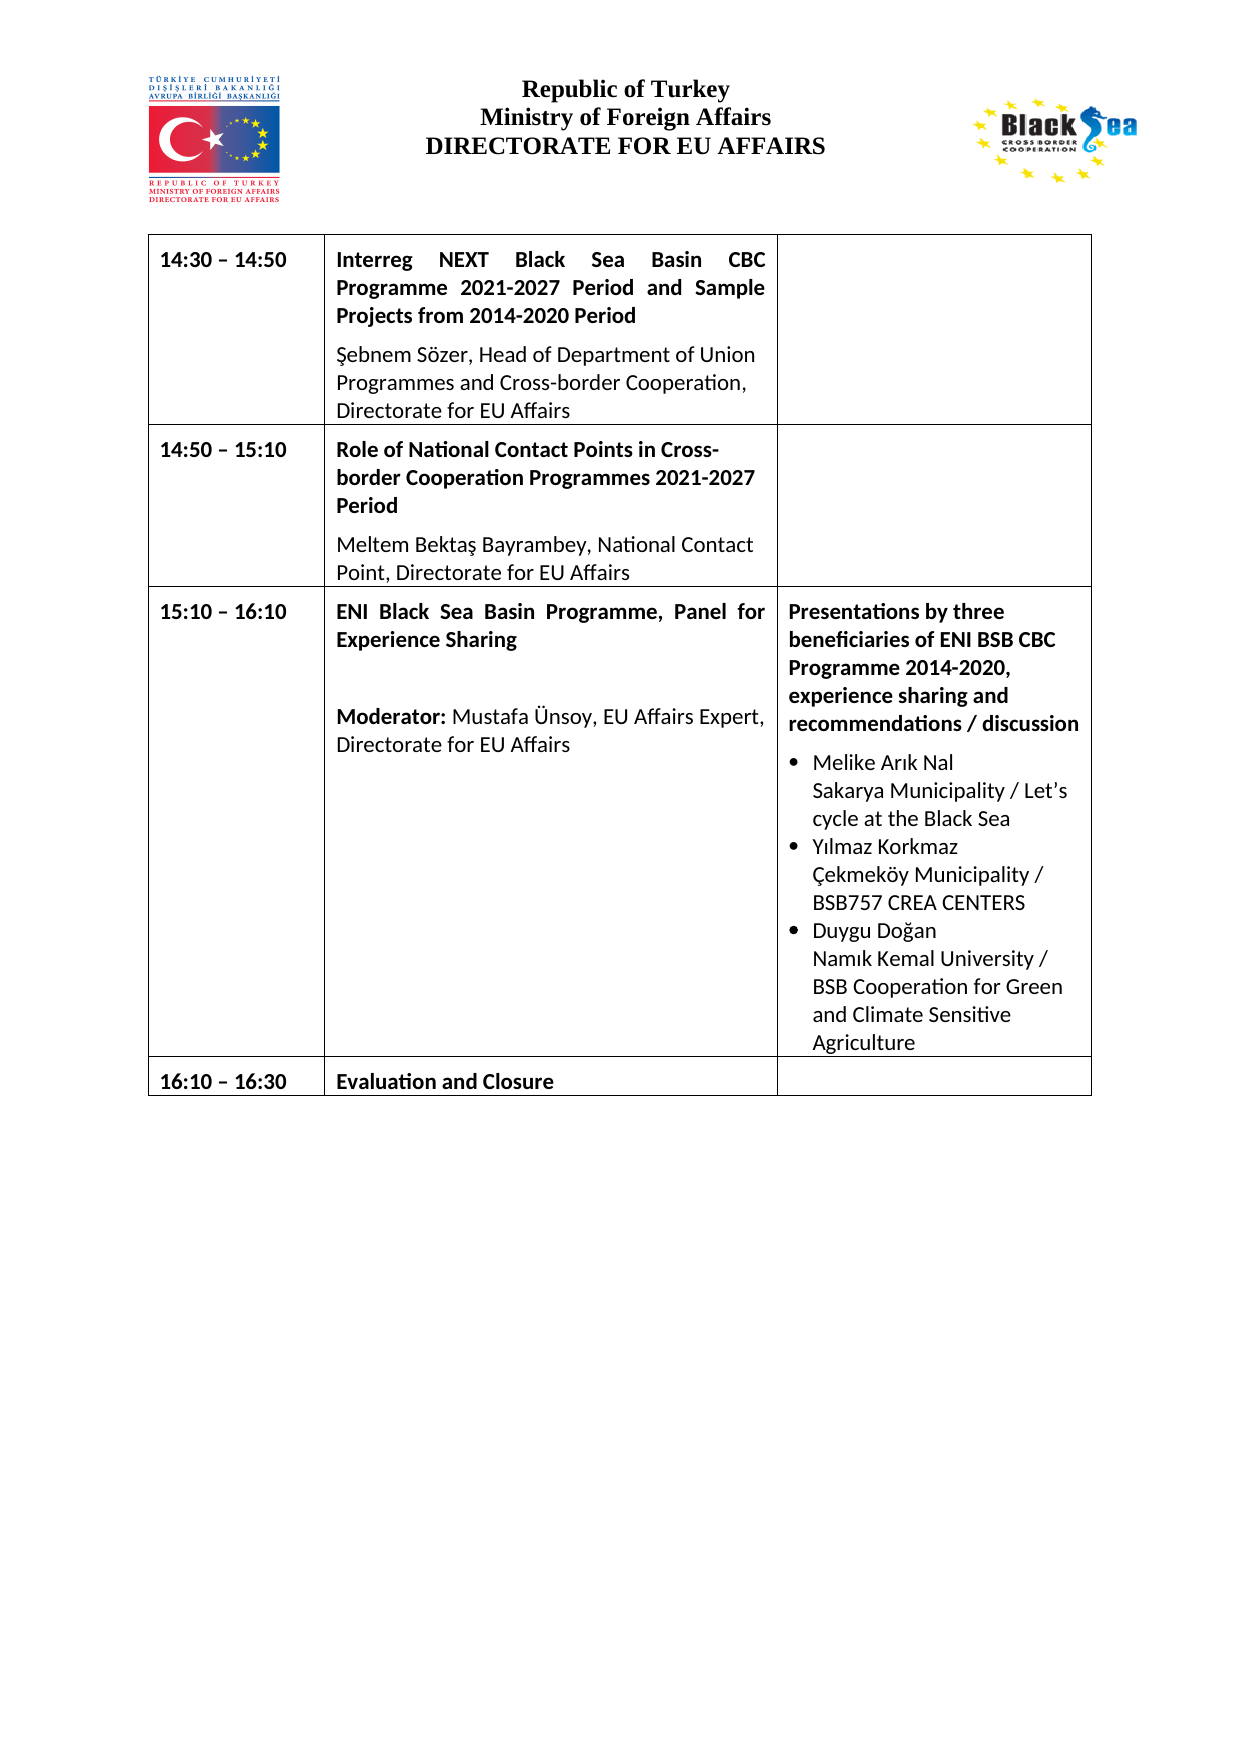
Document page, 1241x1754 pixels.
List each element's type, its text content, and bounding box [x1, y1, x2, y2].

table_cell [778, 235, 1091, 424]
table_cell ENI Black Sea Basin Programme, Panel for Experience Sharing Moderator: Mustafa Ünsoy, EU Affairs Expert, Directorate for EU Affairs [325, 587, 777, 1056]
picture [147, 73, 281, 205]
table_cell Evaluation and Closure [325, 1057, 777, 1095]
table_cell 16:10 – 16:30 [149, 1057, 324, 1095]
picture [970, 73, 1141, 200]
table_cell Role of National Contact Points in Cross-border Cooperation Programmes 2021-2027 Period Meltem Bektaş Bayrambey, National Contact Point, Directorate for EU Affairs [325, 425, 777, 586]
table_cell [778, 1057, 1091, 1095]
table_cell [778, 425, 1091, 586]
table_cell Interreg NEXT Black Sea Basin CBC Programme 2021-2027 Period and Sample Projects from 2014-2020 Period Şebnem Sözer, Head of Department of Union Programmes and Cross-border Cooperation, Directorate for EU Affairs [325, 235, 777, 424]
table_cell 14:30 – 14:50 [149, 235, 324, 424]
table_cell 14:50 – 15:10 [149, 425, 324, 586]
table_cell Presentations by three beneficiaries of ENI BSB CBC Programme 2014-2020, experience sharing and recommendations / discussion Melike Arık Nal Sakarya Municipality / Let’s cycle at the Black Sea Yılmaz Korkmaz Çekmeköy Municipality / BSB757 CREA CENTERS Duygu Doğan Namık Kemal University / BSB Cooperation for Green and Climate Sensitive Agriculture [778, 587, 1091, 1056]
table_cell 15:10 – 16:10 [149, 587, 324, 1056]
